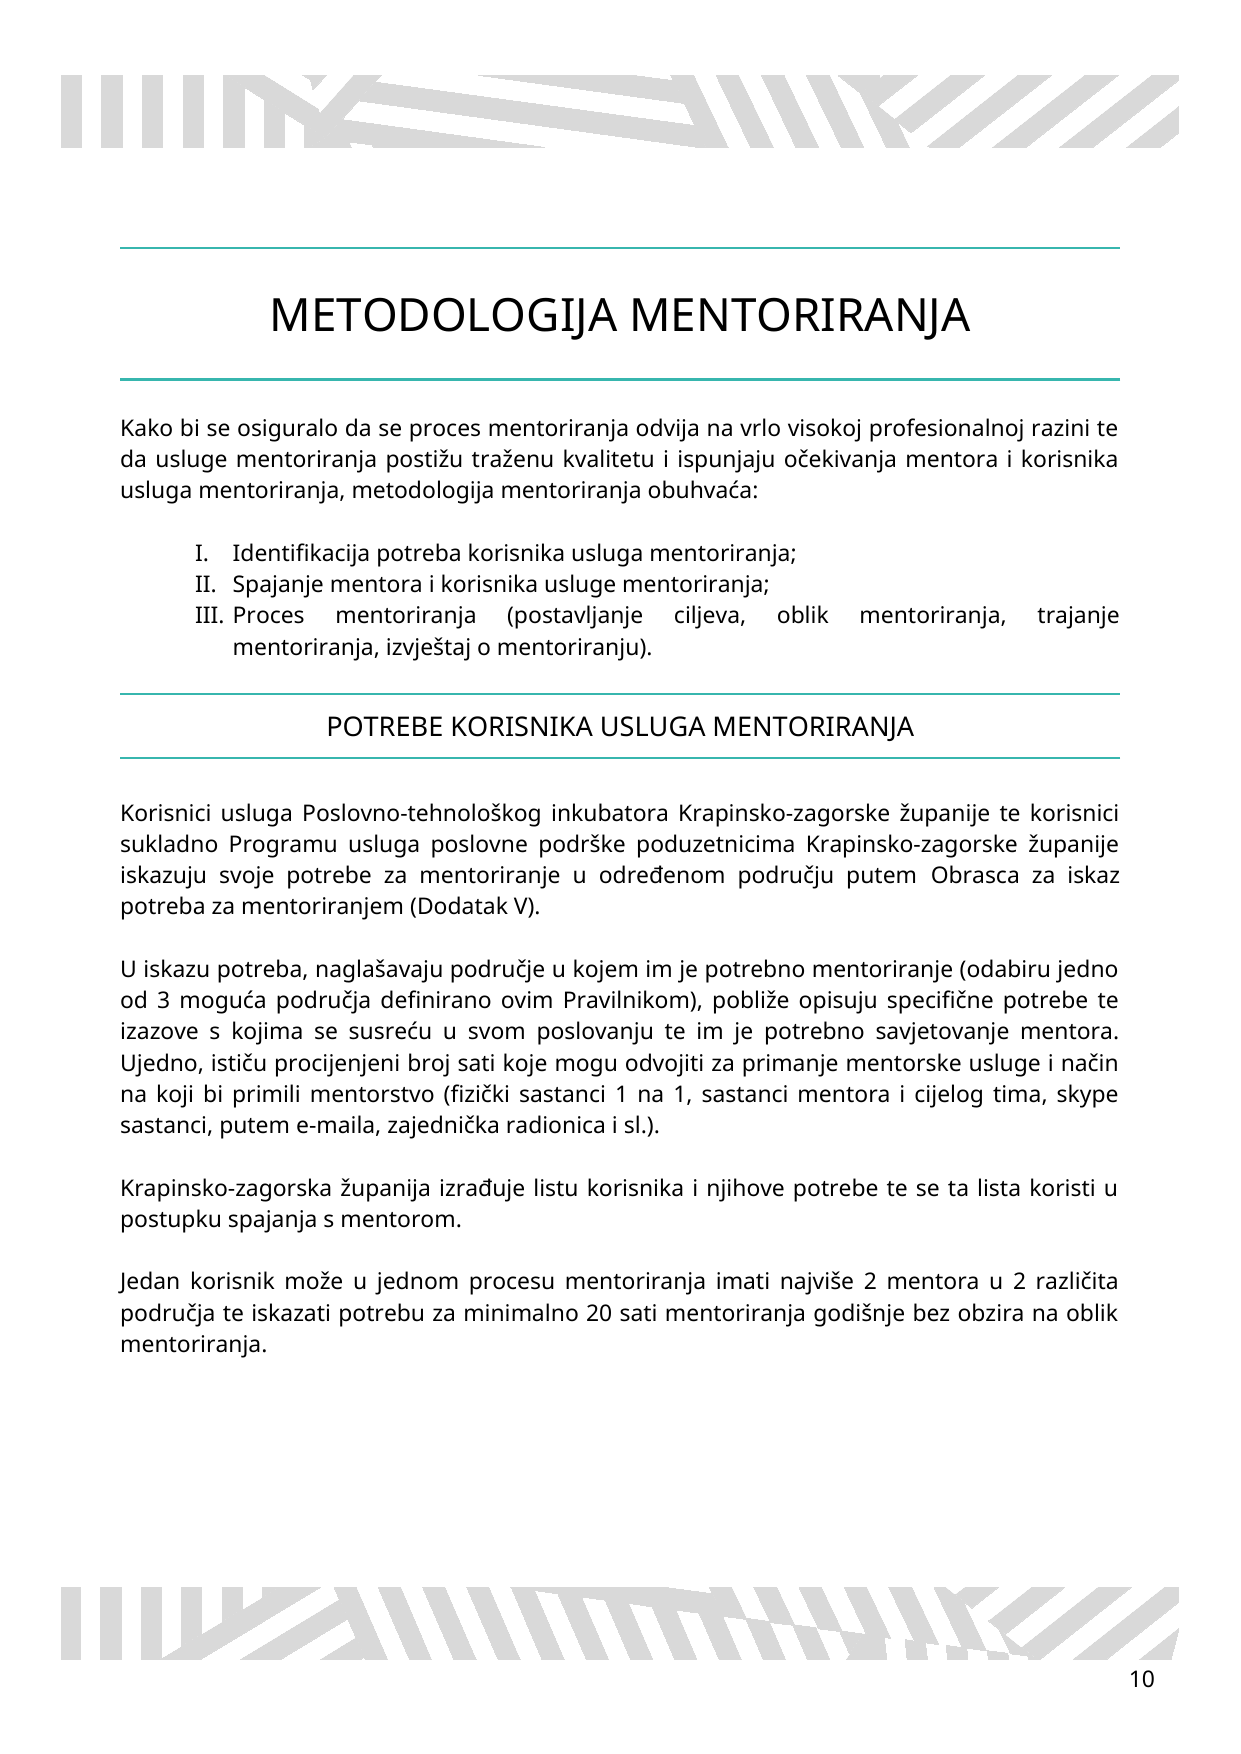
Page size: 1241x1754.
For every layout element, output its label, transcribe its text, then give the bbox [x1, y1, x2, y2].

text U iskazu potreba, naglašavaju područje u kojem im je potrebno mentoriranje (odabiru jedno od 3 moguća područja definirano ovim Pravilnikom), pobliže opisuju specifične potrebe te izazove s kojima se susreću u svom poslovanju te im je potrebno savjetovanje mentora. Ujedno, ističu procijenjeni broj sati koje mogu odvojiti za primanje mentorske usluge i način na koji bi primili mentorstvo (fizički sastanci 1 na 1, sastanci mentora i cijelog tima, skype sastanci, putem e-maila, zajednička radionica i sl.). [120, 953, 1120, 1140]
text Kako bi se osiguralo da se proces mentoriranja odvija na vrlo visokoj profesionalnoj razini te da usluge mentoriranja postižu traženu kvalitetu i ispunjaju očekivanja mentora i korisnika usluga mentoriranja, metodologija mentoriranja obuhvaća: [120, 412, 1120, 506]
subtitle POTREBE KORISNIKA USLUGA MENTORIRANJA [120, 695, 1120, 757]
list Spajanje mentora i korisnika usluge mentoriranja; [195, 568, 1120, 599]
text Korisnici usluga Poslovno-tehnološkog inkubatora Krapinsko-zagorske županije te korisnici sukladno Programu usluga poslovne podrške poduzetnicima Krapinsko-zagorske županije iskazuju svoje potrebe za mentoriranje u određenom području putem Obrasca za iskaz potreba za mentoriranjem (Dodatak V). [120, 797, 1120, 922]
list Identifikacija potreba korisnika usluga mentoriranja; [195, 537, 1120, 568]
list Proces mentoriranja (postavljanje ciljeva, oblik mentoriranja, trajanje mentoriranja, izvještaj o mentoriranju). [195, 599, 1120, 662]
subtitle METODOLOGIJA MENTORIRANJA [120, 249, 1120, 378]
text Jedan korisnik može u jednom procesu mentoriranja imati najviše 2 mentora u 2 različita područja te iskazati potrebu za minimalno 20 sati mentoriranja godišnje bez obzira na oblik mentoriranja. [120, 1265, 1120, 1359]
text Krapinsko-zagorska županija izrađuje listu korisnika i njihove potrebe te se ta lista koristi u postupku spajanja s mentorom. [120, 1172, 1120, 1234]
